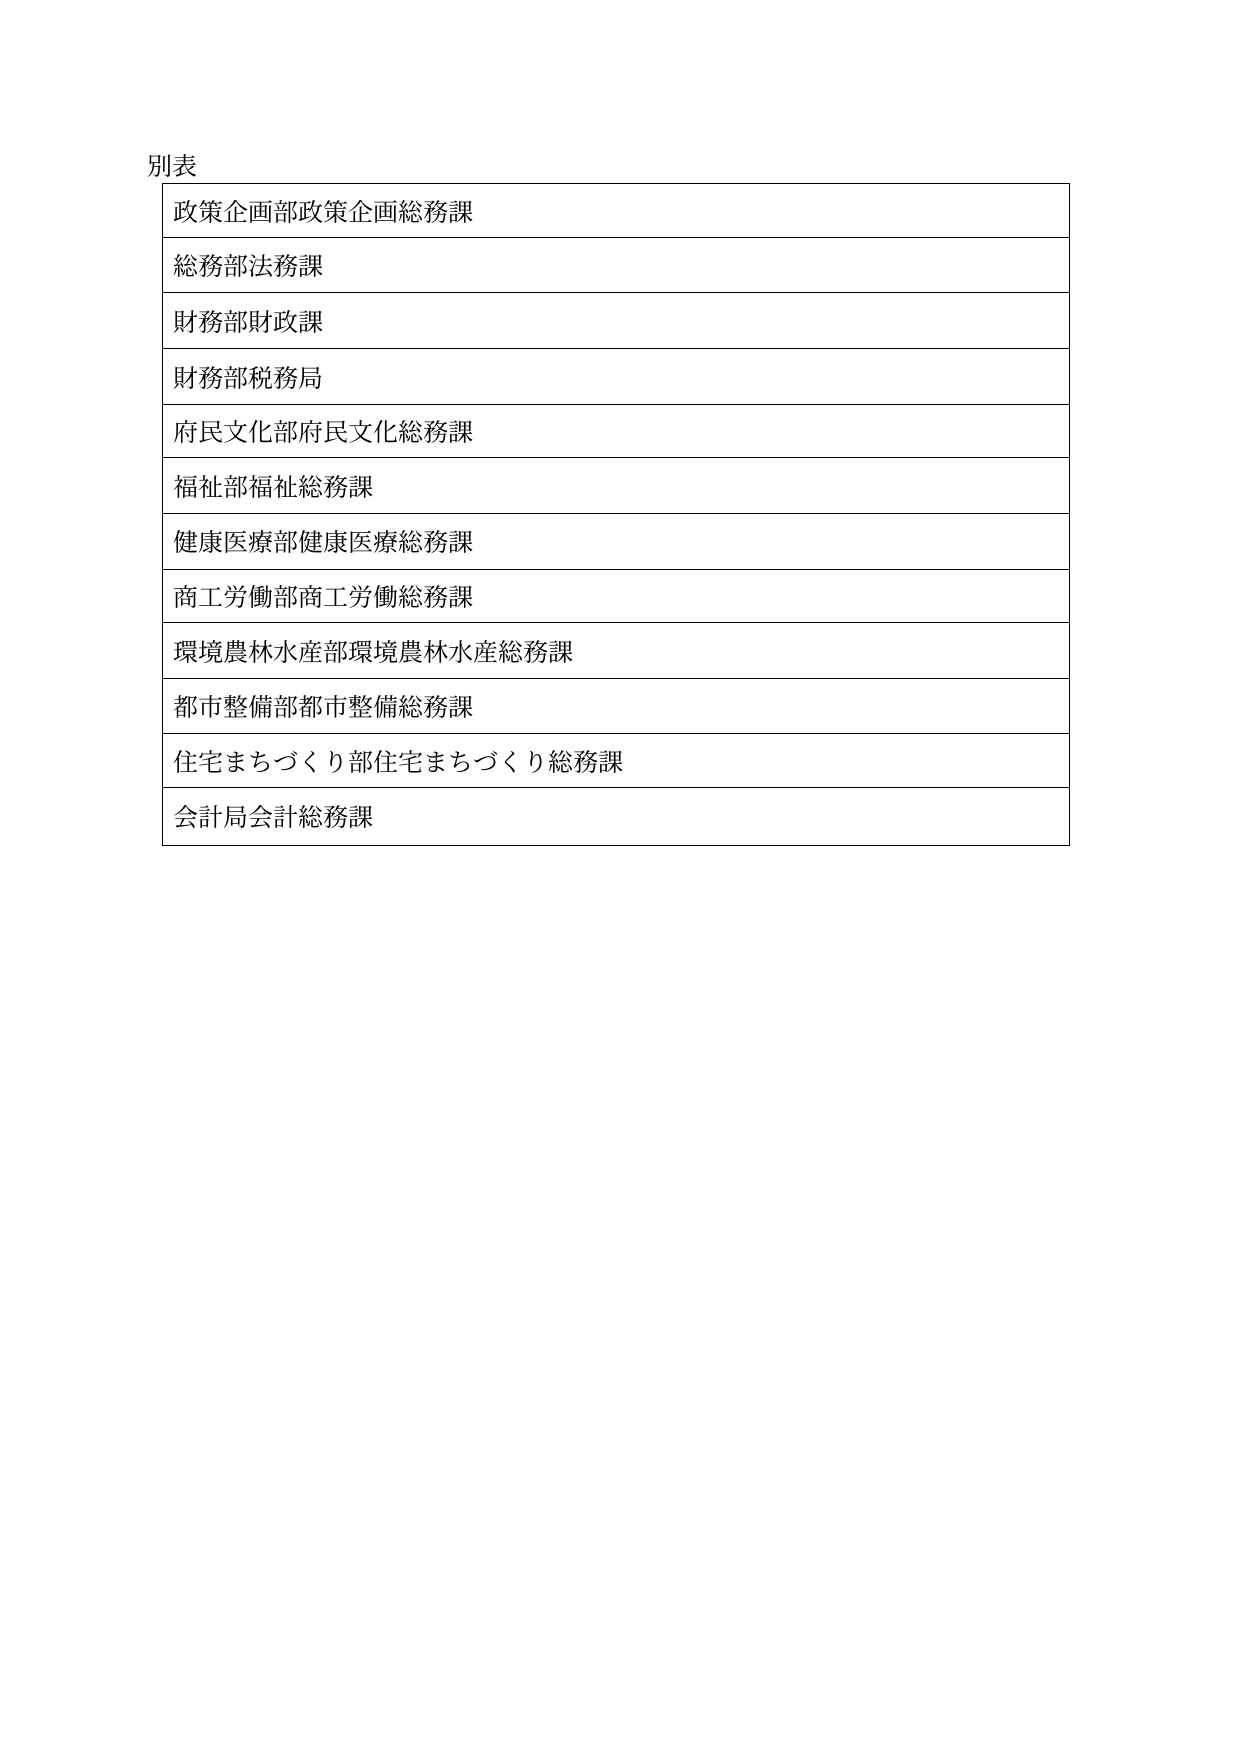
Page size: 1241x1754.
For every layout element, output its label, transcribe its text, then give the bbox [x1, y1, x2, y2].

table_cell 商工労働部商工労働総務課 [163, 570, 1069, 622]
table_cell 都市整備部都市整備総務課 [163, 679, 1069, 733]
table_cell 総務部法務課 [163, 238, 1069, 292]
table_cell 環境農林水産部環境農林水産総務課 [163, 623, 1069, 678]
table_cell 財務部税務局 [163, 349, 1069, 404]
table_cell 財務部財政課 [163, 293, 1069, 348]
text 別表 [148, 146, 1093, 183]
table_cell 府民文化部府民文化総務課 [163, 405, 1069, 457]
table_cell 住宅まちづくり部住宅まちづくり総務課 [163, 734, 1069, 787]
table_cell 健康医療部健康医療総務課 [163, 514, 1069, 568]
table_cell 会計局会計総務課 [163, 788, 1069, 845]
table_header 政策企画部政策企画総務課 [163, 184, 1069, 237]
table_cell 福祉部福祉総務課 [163, 458, 1069, 513]
